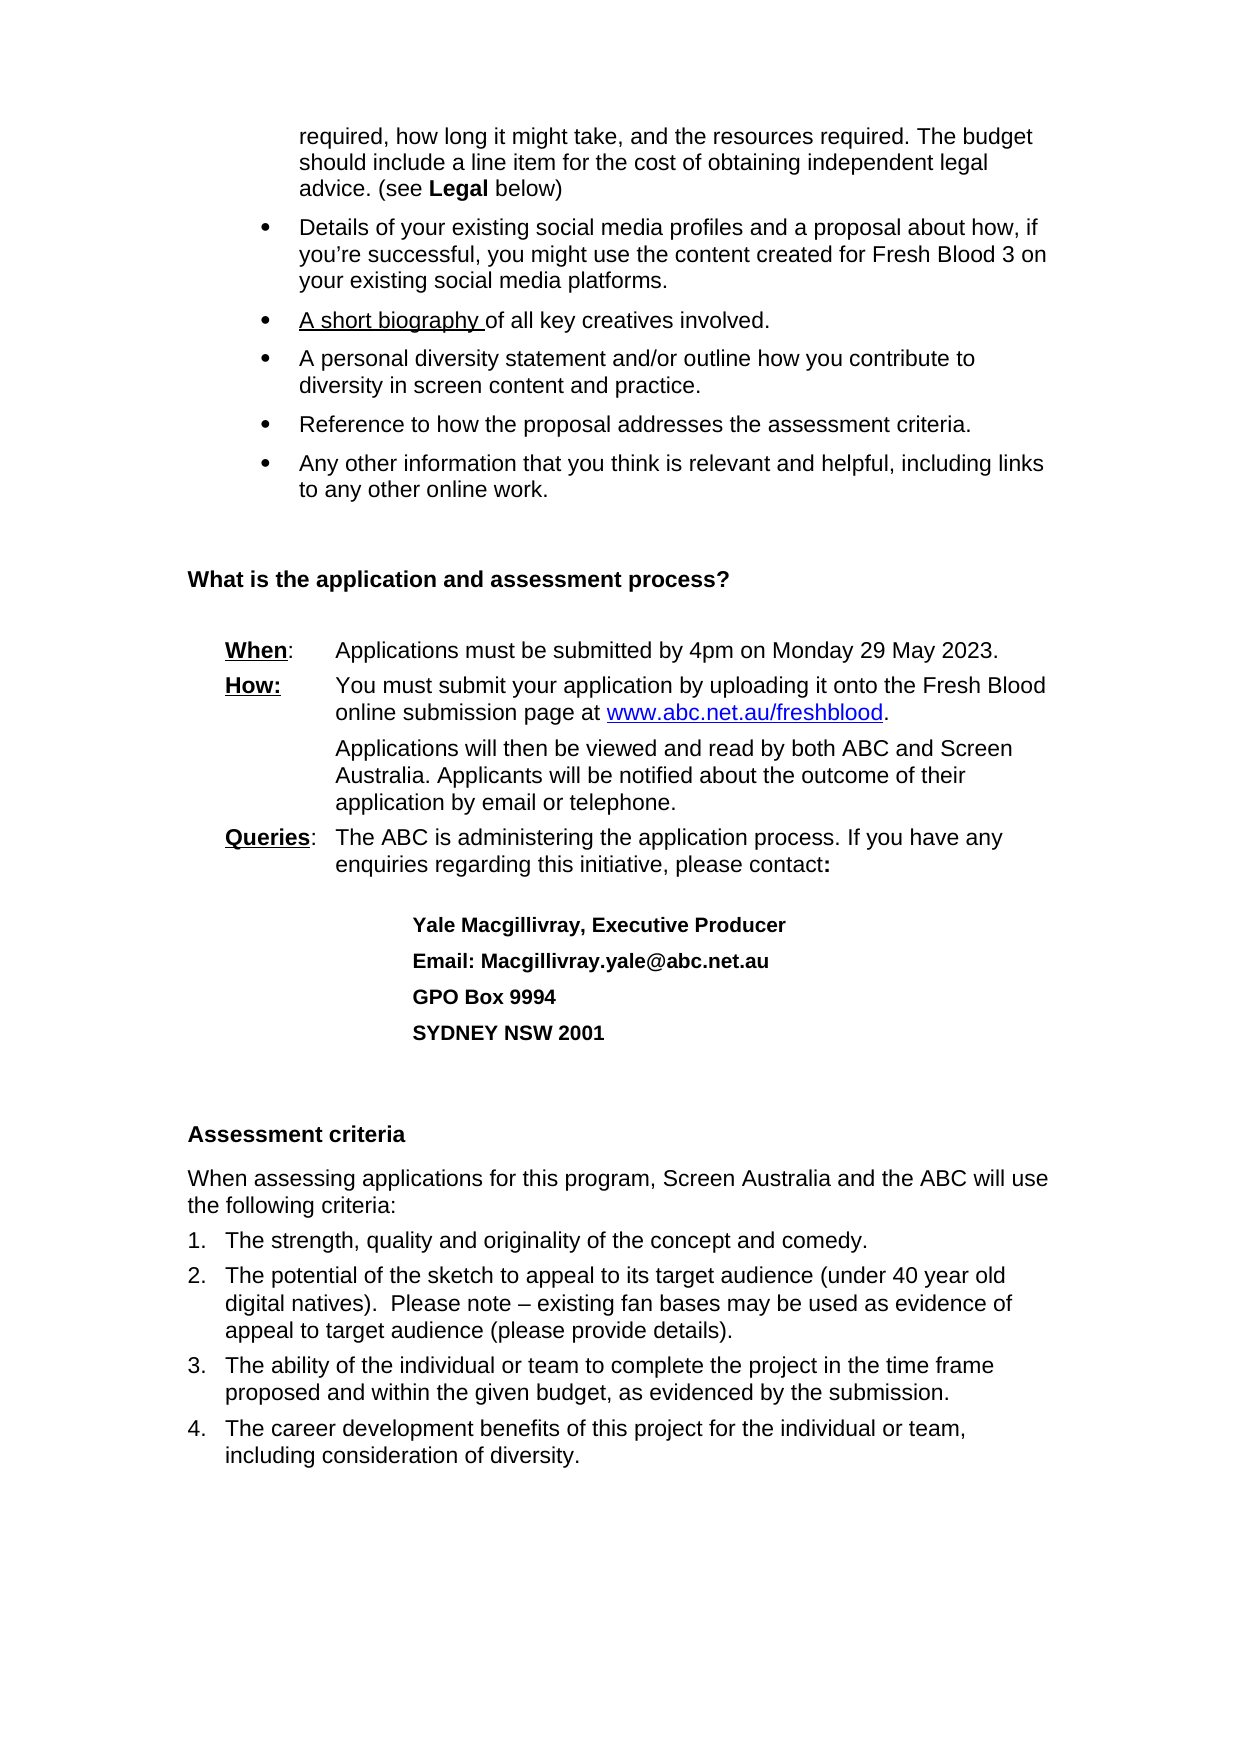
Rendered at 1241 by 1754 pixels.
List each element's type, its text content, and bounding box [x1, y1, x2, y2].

text SYDNEY NSW 2001 [412, 1021, 1053, 1045]
text GPO Box 9994 [412, 985, 1053, 1009]
subtitle What is the application and assessment process? [187, 566, 1053, 592]
list A short biography of all key creatives involved. [261, 306, 1053, 333]
text When assessing applications for this program, Screen Australia and the ABC will use the following criteria: [187, 1164, 1053, 1218]
text When: Applications must be submitted by 4pm on Monday 29 May 2023. [225, 636, 1053, 663]
text Email: Macgillivray.yale@abc.net.au [412, 949, 1053, 973]
text Applications will then be viewed and read by both ABC and Screen Australia. Applicants will be notified about the outcome of their application by email or telephone. [335, 734, 1053, 815]
list Reference to how the proposal addresses the assessment criteria. [261, 411, 1053, 437]
list Any other information that you think is relevant and helpful, including links to any other online work. [261, 449, 1053, 502]
list The career development benefits of this project for the individual or team, including consideration of diversity. [187, 1414, 1053, 1468]
text Yale Macgillivray, Executive Producer [412, 913, 1053, 937]
list The potential of the sketch to appeal to its target audience (under 40 year old digital natives). Please note – existing fan bases may be used as evidence of appeal to target audience (please provide details). [187, 1262, 1053, 1343]
list The strength, quality and originality of the concept and comedy. [187, 1226, 1053, 1253]
text Queries: The ABC is administering the application process. If you have any enquiries regarding this initiative, please contact: [225, 824, 1053, 878]
list Details of your existing social media profiles and a proposal about how, if you’re successful, you might use the content created for Fresh Blood 3 on your existing social media platforms. [261, 214, 1053, 293]
list A personal diversity statement and/or outline how you contribute to diversity in screen content and practice. [261, 345, 1053, 398]
list The ability of the individual or team to complete the project in the time frame proposed and within the given budget, as evidenced by the submission. [187, 1351, 1053, 1406]
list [261, 123, 1053, 202]
text How: You must submit your application by uploading it onto the Fresh Blood online submission page at www.abc.net.au/freshblood. [225, 672, 1053, 726]
subtitle Assessment criteria [187, 1121, 1053, 1147]
